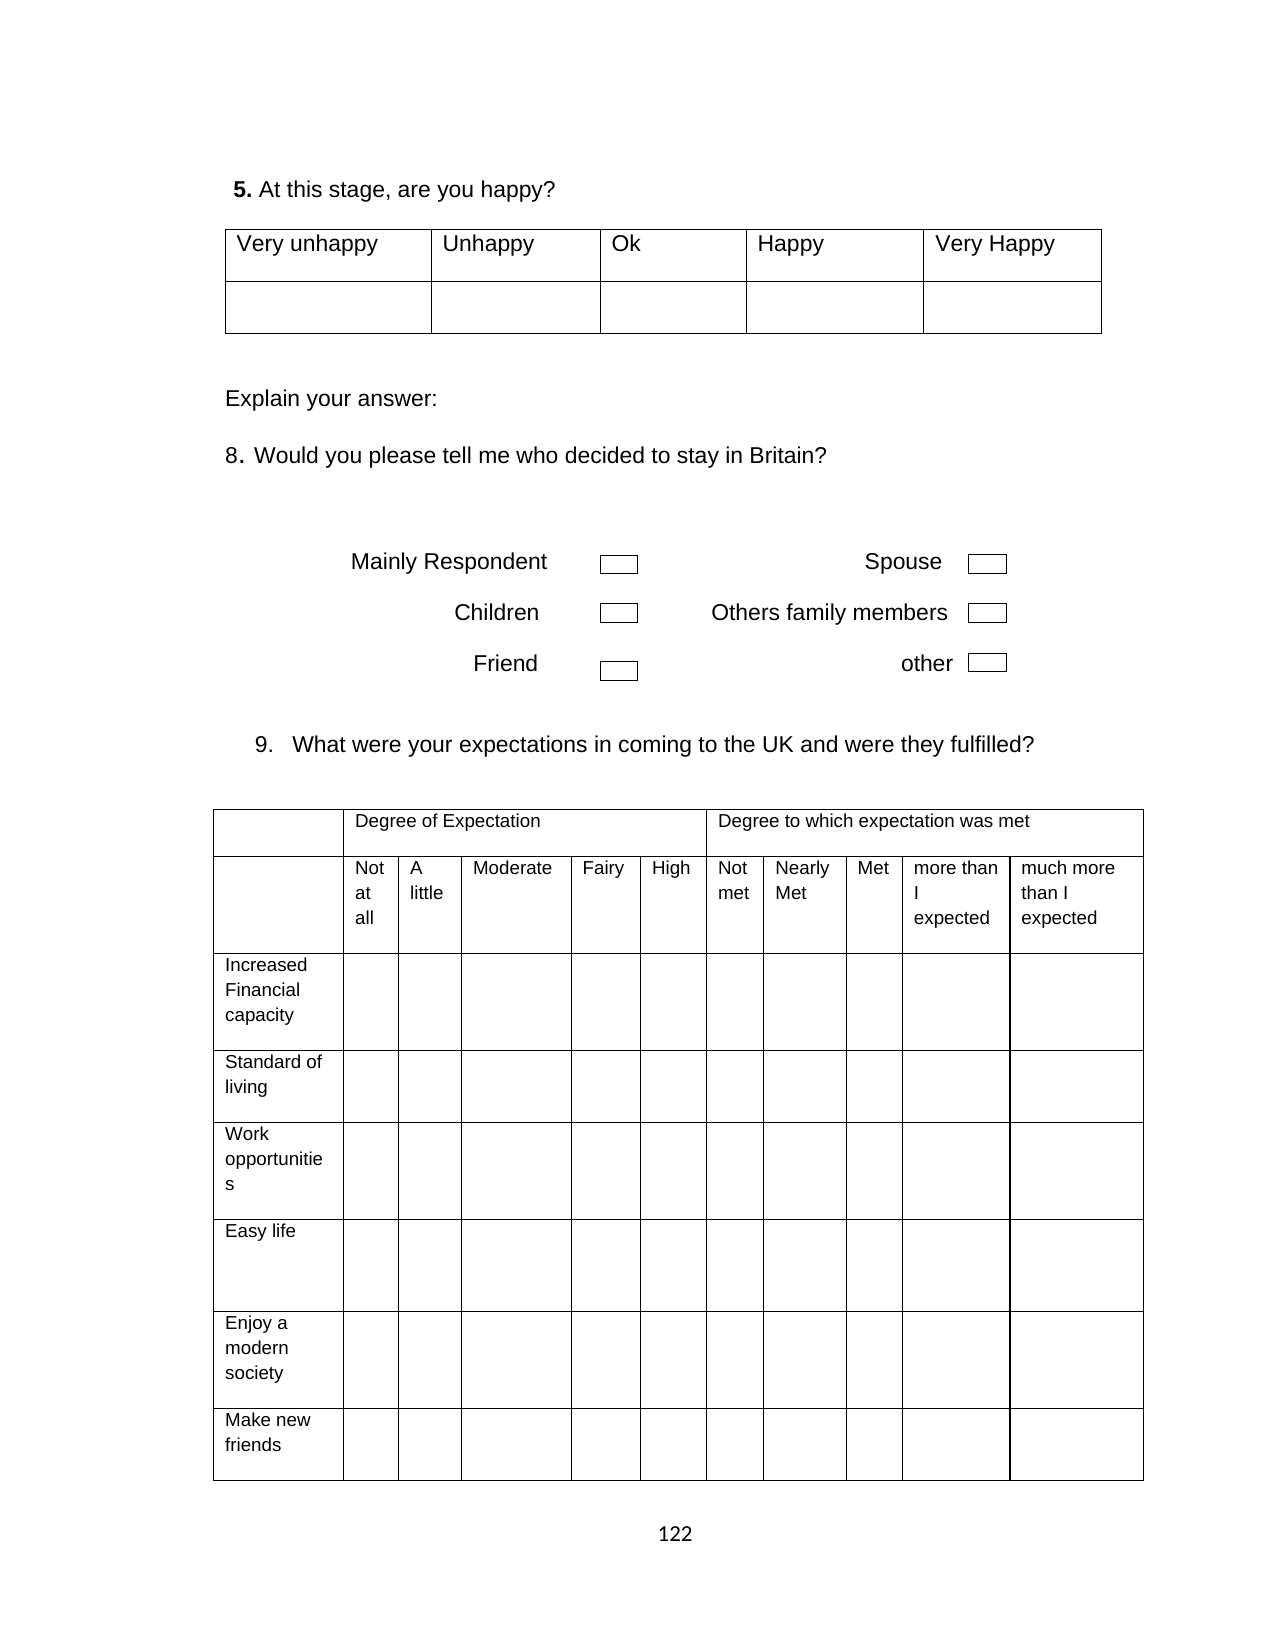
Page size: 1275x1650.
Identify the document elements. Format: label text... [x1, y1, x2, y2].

table_cell [747, 282, 923, 333]
table_cell Enjoy a modern society [214, 1312, 343, 1408]
table_cell [903, 1220, 1009, 1311]
table_cell [903, 1312, 1009, 1408]
table_cell High [641, 857, 706, 953]
table_cell [399, 1220, 461, 1311]
table_header Very Happy [924, 230, 1101, 281]
table_cell [764, 1409, 846, 1480]
table_header Degree to which expectation was met [707, 810, 1143, 856]
table_cell Moderate [462, 857, 571, 953]
table_cell [399, 1312, 461, 1408]
table_cell [399, 1409, 461, 1480]
table_cell [462, 1409, 571, 1480]
table_cell [641, 1051, 706, 1122]
table_header Degree of Expectation [344, 810, 706, 856]
table_cell [344, 1312, 398, 1408]
table_cell [847, 1312, 902, 1408]
table_cell [641, 1409, 706, 1480]
table_cell Standard of living [214, 1051, 343, 1122]
table_cell [572, 1409, 640, 1480]
table_cell [1011, 954, 1143, 1050]
table_cell [1011, 1123, 1143, 1219]
table_cell [707, 1220, 763, 1311]
table_cell [399, 954, 461, 1050]
table_header Unhappy [432, 230, 600, 281]
table_cell A little [399, 857, 461, 953]
table_cell [1011, 1051, 1143, 1122]
text Explain your answer: [225, 385, 1125, 411]
table_cell [1011, 1409, 1143, 1480]
table_cell [903, 954, 1009, 1050]
table_cell [399, 1051, 461, 1122]
text Children Others family members [225, 599, 1125, 625]
table_header Happy [747, 230, 923, 281]
table_cell much more than I expected [1011, 857, 1143, 953]
table_cell [707, 1051, 763, 1122]
table_cell Met [847, 857, 902, 953]
table_cell [572, 1051, 640, 1122]
table_cell [344, 1051, 398, 1122]
table_cell [462, 1123, 571, 1219]
table_cell [764, 1220, 846, 1311]
list What were your expectations in coming to the and were they fulfilled? [254, 731, 1125, 758]
table_cell [847, 1123, 902, 1219]
table_cell Nearly Met [764, 857, 846, 953]
table_cell [924, 282, 1101, 333]
table_cell [462, 1051, 571, 1122]
table_cell [847, 1409, 902, 1480]
table_cell [1011, 1220, 1143, 1311]
table_cell [707, 954, 763, 1050]
table_cell [462, 1312, 571, 1408]
table_cell [847, 1220, 902, 1311]
table_cell [903, 1409, 1009, 1480]
table_cell [572, 954, 640, 1050]
table_cell [903, 1123, 1009, 1219]
table_cell [641, 1312, 706, 1408]
table_cell more than I expected [903, 857, 1009, 953]
table_cell [432, 282, 600, 333]
table_cell [707, 1409, 763, 1480]
table_header [214, 810, 343, 856]
table_cell [764, 954, 846, 1050]
table_cell [344, 954, 398, 1050]
table_cell [399, 1123, 461, 1219]
table_cell Fairy [572, 857, 640, 953]
table_cell [462, 954, 571, 1050]
table_cell Increased Financial capacity [214, 954, 343, 1050]
table_cell Not met [707, 857, 763, 953]
table_cell [847, 954, 902, 1050]
table_cell [344, 1220, 398, 1311]
table_cell [572, 1220, 640, 1311]
table_cell [764, 1123, 846, 1219]
table_header Very unhappy [226, 230, 431, 281]
table_cell [214, 857, 343, 953]
text Mainly Respondent Spouse [225, 548, 1125, 574]
table_cell [601, 282, 746, 333]
table_header Ok [601, 230, 746, 281]
table_cell [764, 1312, 846, 1408]
table_cell [641, 1220, 706, 1311]
table_cell [344, 1409, 398, 1480]
table_cell [707, 1312, 763, 1408]
table_cell Make new friends [214, 1409, 343, 1480]
table_cell [903, 1051, 1009, 1122]
table_cell [1011, 1312, 1143, 1408]
table_cell [344, 1123, 398, 1219]
table_cell [707, 1123, 763, 1219]
table_cell [572, 1312, 640, 1408]
table_cell Easy life [214, 1220, 343, 1311]
table_cell Not at all [344, 857, 398, 953]
table_cell [641, 954, 706, 1050]
table_cell [572, 1123, 640, 1219]
table_cell [226, 282, 431, 333]
text 5. At this stage, are you happy? [225, 176, 1125, 203]
table_cell [462, 1220, 571, 1311]
table_cell Work opportunities [214, 1123, 343, 1219]
table_cell [641, 1123, 706, 1219]
text Friend other [225, 650, 1125, 707]
text 8. Would you please tell me who decided to stay in ? [225, 436, 1125, 469]
table_cell [847, 1051, 902, 1122]
table_cell [764, 1051, 846, 1122]
